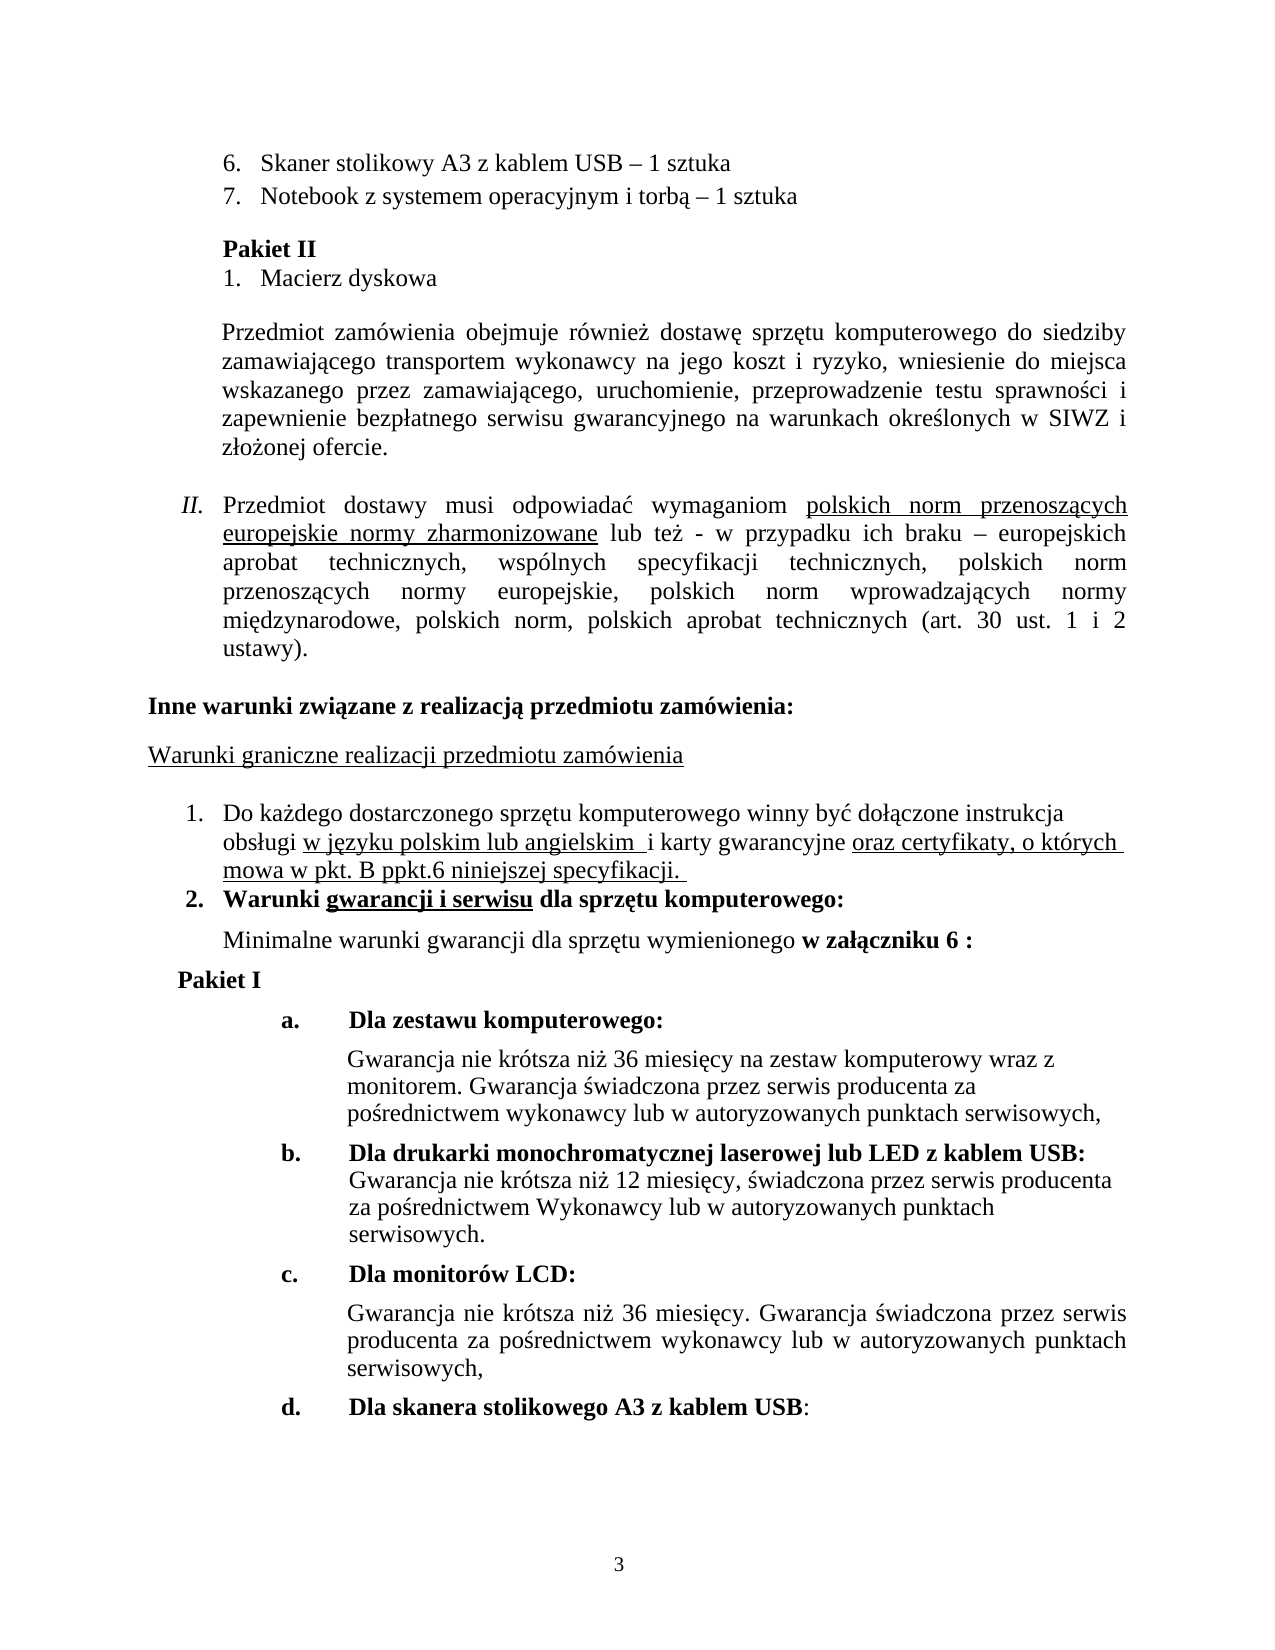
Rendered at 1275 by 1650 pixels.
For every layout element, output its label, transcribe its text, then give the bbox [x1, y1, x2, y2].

text Przedmiot zamówienia obejmuje również dostawę sprzętu komputerowego do siedziby zamawiającego transportem wykonawcy na jego koszt i ryzyko, wniesienie do miejsca wskazanego przez zamawiającego, uruchomienie, przeprowadzenie testu sprawności i zapewnienie bezpłatnego serwisu gwarancyjnego na warunkach określonych w SIWZ i złożonej ofercie. [221, 317, 1127, 461]
text Inne warunki związane z realizacją przedmiotu zamówienia: [148, 691, 1127, 720]
list Dla skanera stolikowego A3 z kablem USB: [281, 1394, 1127, 1421]
text Warunki graniczne realizacji przedmiotu zamówienia [148, 741, 1127, 769]
list Dla monitorów LCD: [281, 1261, 1127, 1288]
list Notebook z systemem operacyjnym i torbą – 1 sztuka [223, 181, 1127, 209]
list Dla drukarki monochromatycznej laserowej lub LED z kablem USB: Gwarancja nie krótsza niż 12 miesięcy, świadczona przez serwis producenta za pośrednictwem Wykonawcy lub w autoryzowanych punktach serwisowych. [281, 1140, 1127, 1248]
list Przedmiot dostawy musi odpowiadać wymaganiom polskich norm przenoszących europejskie normy zharmonizowane lub też - w przypadku ich braku – europejskich aprobat technicznych, wspólnych specyfikacji technicznych, polskich norm przenoszących normy europejskie, polskich norm wprowadzających normy międzynarodowe, polskich norm, polskich aprobat technicznych (art. 30 ust. 1 i 2 ustawy). [204, 490, 1127, 662]
list Warunki gwarancji i serwisu dla sprzętu komputerowego: [185, 884, 1127, 913]
list Macierz dyskowa [223, 263, 1127, 292]
list Skaner stolikowy A3 z kablem USB – 1 sztuka [223, 148, 1127, 176]
list Do każdego dostarczonego sprzętu komputerowego winny być dołączone instrukcja obsługi w języku polskim lub angielskim i karty gwarancyjne oraz certyfikaty, o których mowa w pkt. B ppkt.6 niniejszej specyfikacji. [185, 798, 1127, 884]
list Gwarancja nie krótsza niż 36 miesięcy na zestaw komputerowy wraz z monitorem. Gwarancja świadczona przez serwis producenta za pośrednictwem wykonawcy lub w autoryzowanych punktach serwisowych, [347, 1046, 1127, 1127]
list Pakiet I [177, 967, 1127, 994]
list Dla zestawu komputerowego: [281, 1006, 1127, 1033]
list Minimalne warunki gwarancji dla sprzętu wymienionego w załączniku 6 : [223, 926, 1127, 954]
list Gwarancja nie krótsza niż 36 miesięcy. Gwarancja świadczona przez serwis producenta za pośrednictwem wykonawcy lub w autoryzowanych punktach serwisowych, [347, 1300, 1127, 1381]
text Pakiet II [223, 234, 1127, 263]
